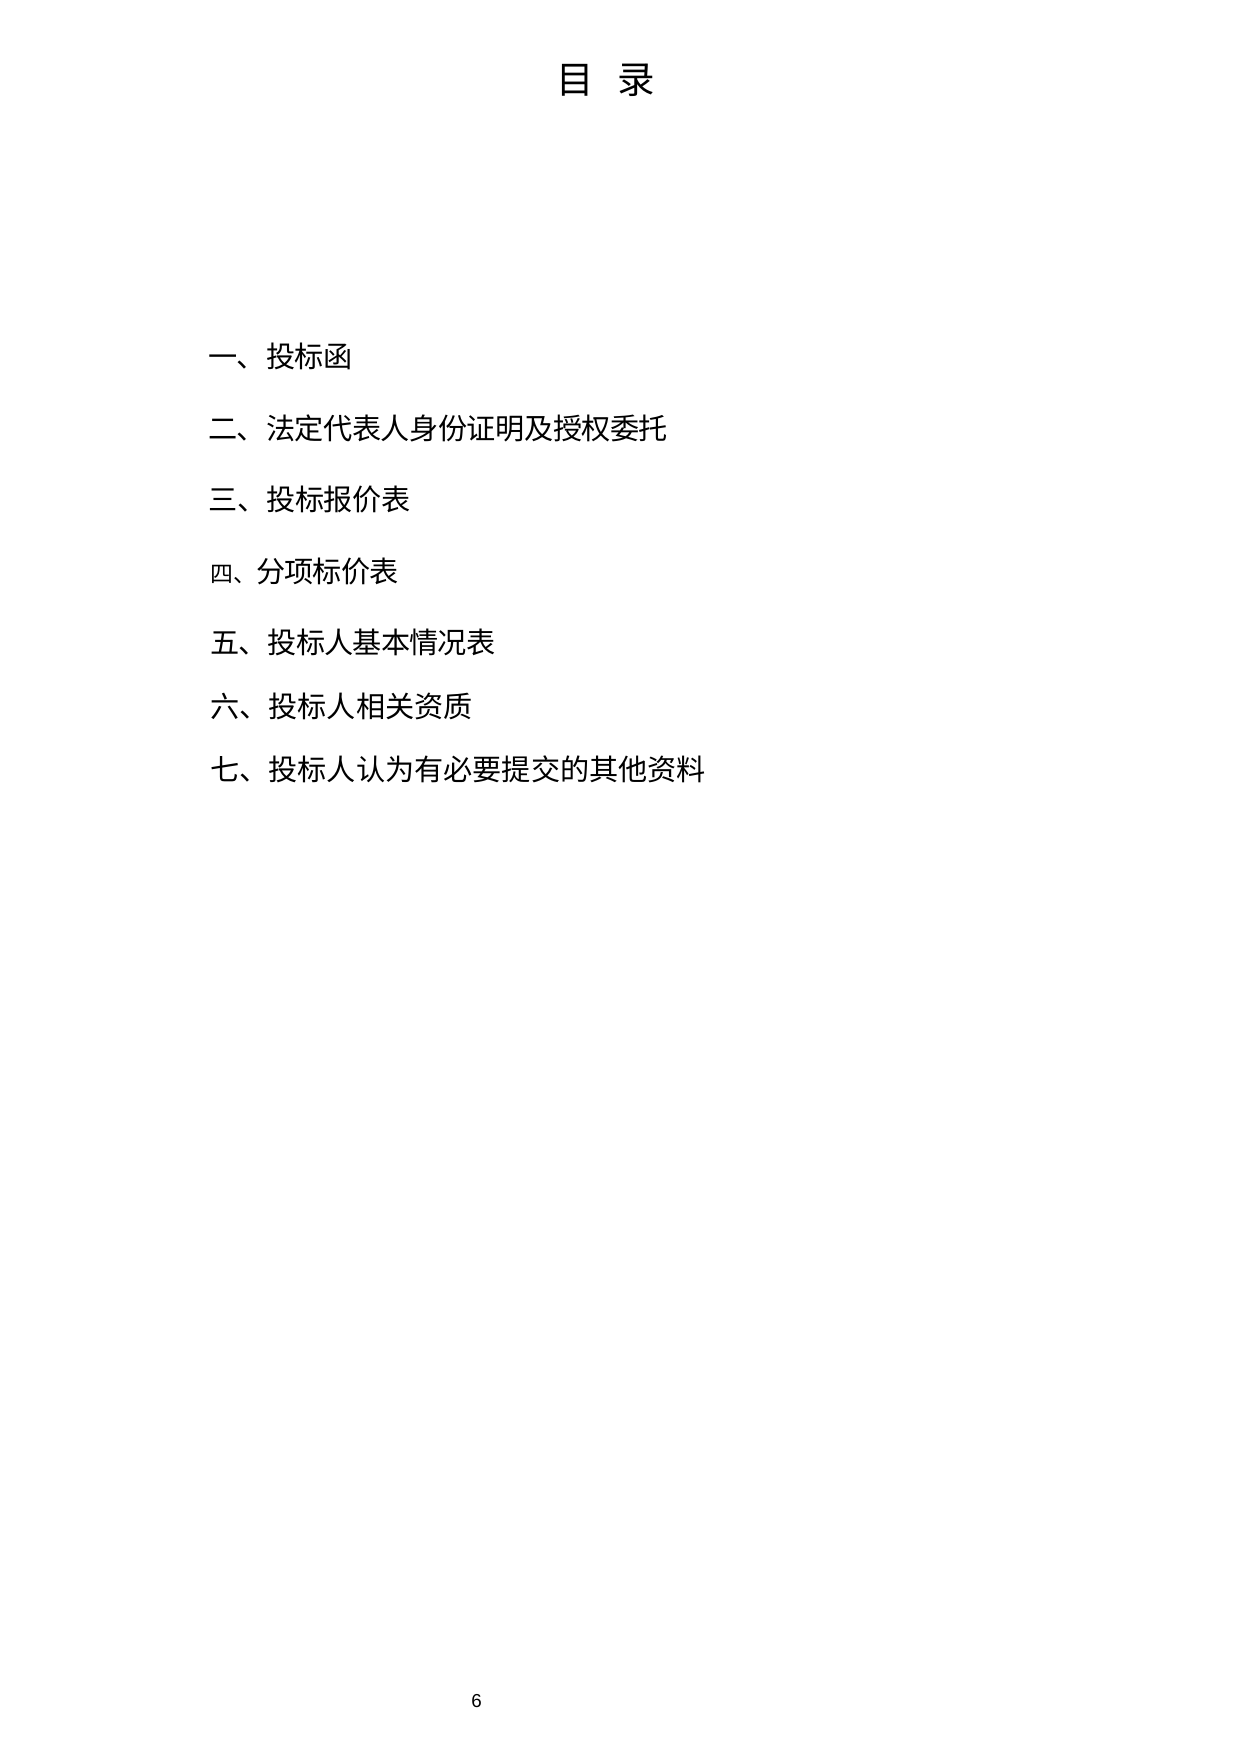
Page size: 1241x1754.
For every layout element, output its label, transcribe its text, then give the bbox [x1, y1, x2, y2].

text 一、投标函 [208, 334, 1064, 376]
list 投标人相关资质 [210, 683, 1064, 726]
list 投标人认为有必要提交的其他资料 [210, 747, 1064, 789]
list 投标人基本情况表 [210, 620, 1064, 662]
list 分项标价表 [210, 548, 1064, 591]
text 三、投标报价表 [209, 477, 1064, 519]
text 二、法定代表人身份证明及授权委托 [208, 405, 1064, 447]
text 目 录 [556, 54, 1064, 104]
